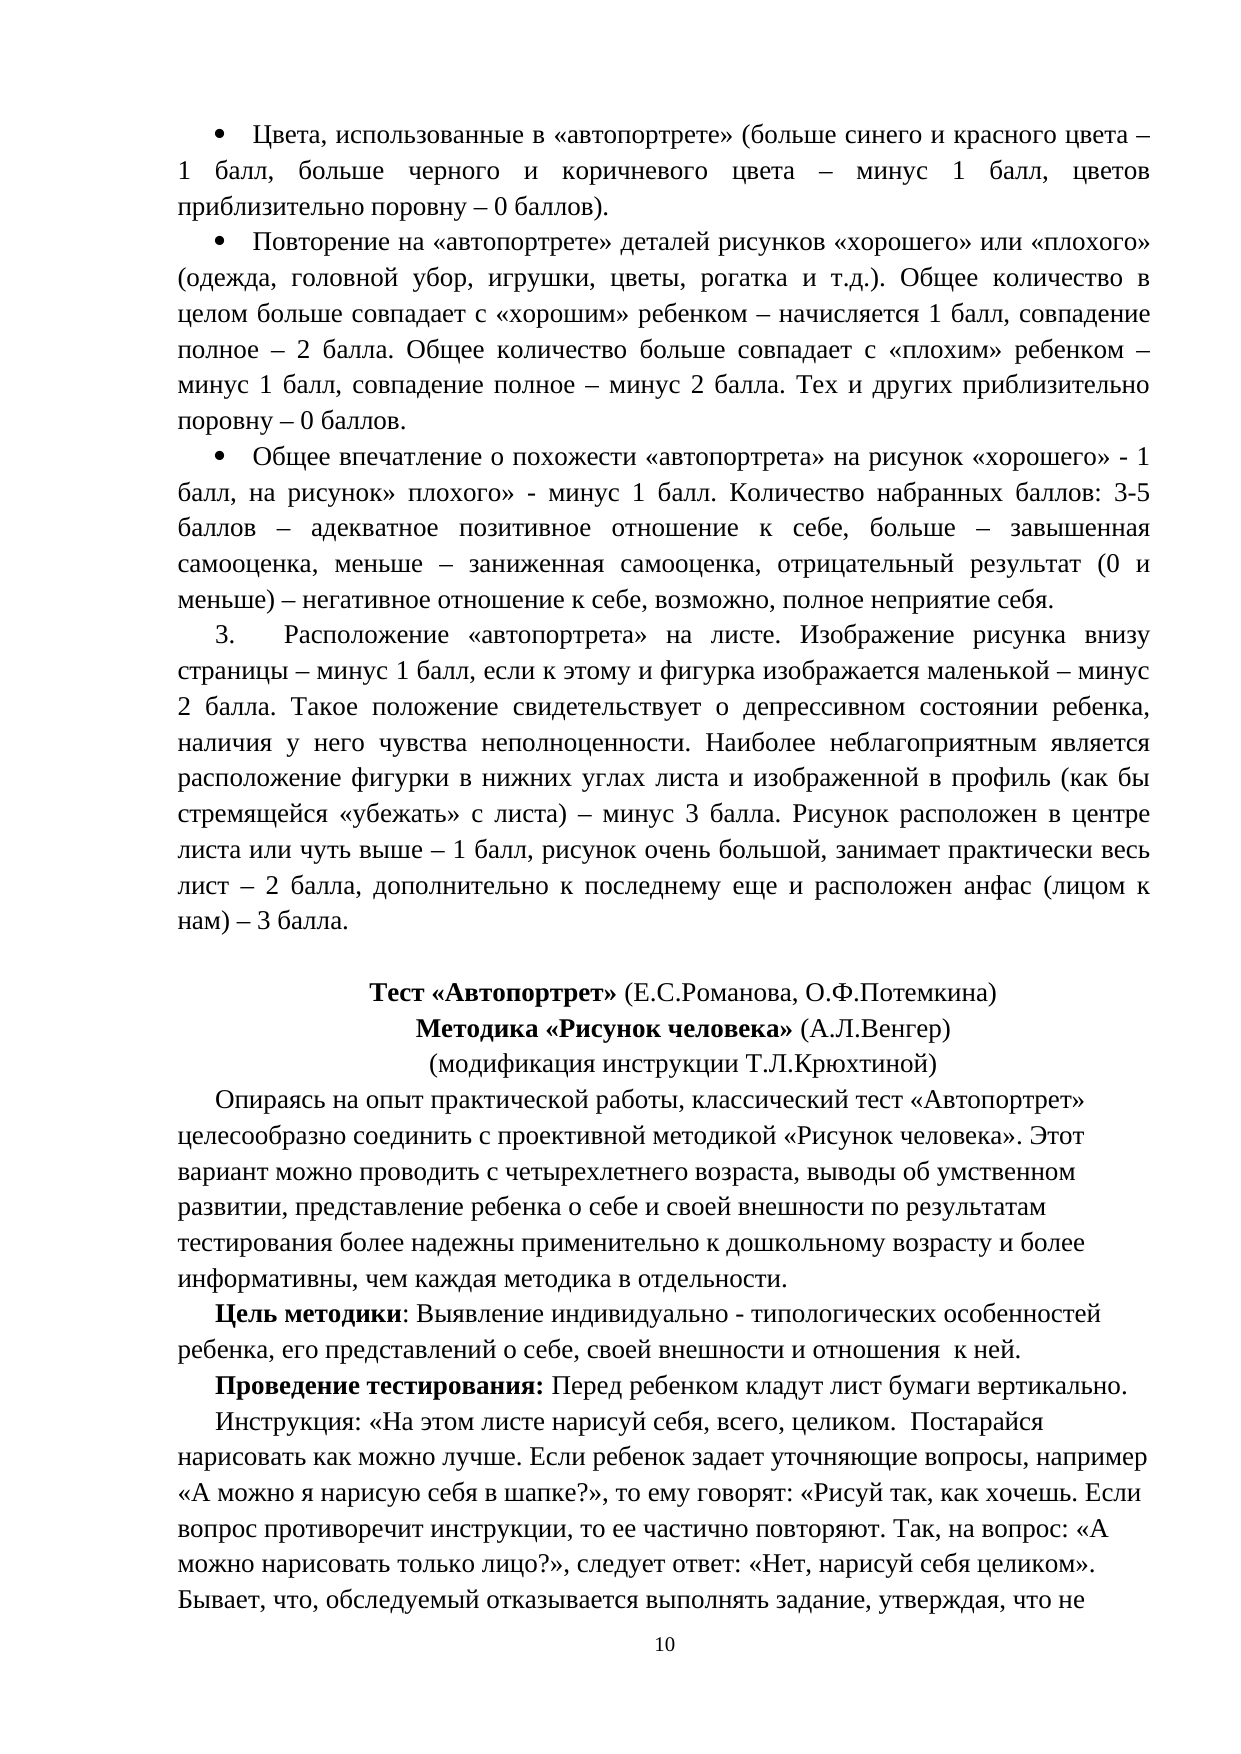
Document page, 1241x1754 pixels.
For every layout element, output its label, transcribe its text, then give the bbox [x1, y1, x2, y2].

text Опираясь на опыт практической работы, классический тест «Автопортрет» целесообразно соединить с проективной методикой «Рисунок человека». Этот вариант можно проводить с четырехлетнего возраста, выводы об умственном развитии, представление ребенка о себе и своей внешности по результатам тестирования более надежны применительно к дошкольному возрасту и более информативны, чем каждая методика в отдельности. [177, 1083, 1152, 1293]
text Цель методики: Выявление индивидуально - типологических особенностей ребенка, его представлений о себе, своей внешности и отношения к ней. [177, 1297, 1152, 1364]
text Проведение тестирования: Перед ребенком кладут лист бумаги вертикально. [177, 1369, 1152, 1400]
list Расположение «автопортрета» на листе. Изображение рисунка внизу страницы – минус 1 балл, если к этому и фигурка изображается маленькой – минус 2 балла. Такое положение свидетельствует о депрессивном состоянии ребенка, наличия у него чувства неполноценности. Наиболее неблагоприятным является расположение фигурки в нижних углах листа и изображенной в профиль (как бы стремящейся «убежать» с листа) – минус 3 балла. Рисунок расположен в центре листа или чуть выше – 1 балл, рисунок очень большой, занимает практически весь лист – 2 балла, дополнительно к последнему еще и расположен анфас (лицом к нам) – 3 балла. [177, 619, 1152, 936]
list Цвета, использованные в «автопортрете» (больше синего и красного цвета – 1 балл, больше черного и коричневого цвета – минус 1 балл, цветов приблизительно поровну – 0 баллов). [177, 118, 1152, 221]
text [177, 1405, 1152, 1614]
text (модификация инструкции Т.Л.Крюхтиной) [177, 1047, 1152, 1078]
list Общее впечатление о похожести «автопортрета» на рисунок «хорошего» - 1 балл, на рисунок» плохого» - минус 1 балл. Количество набранных баллов: 3-5 баллов – адекватное позитивное отношение к себе, больше – завышенная самооценка, меньше – заниженная самооценка, отрицательный результат (0 и меньше) – негативное отношение к себе, возможно, полное неприятие себя. [177, 440, 1152, 614]
list Повторение на «автопортрете» деталей рисунков «хорошего» или «плохого» (одежда, головной убор, игрушки, цветы, рогатка и т.д.). Общее количество в целом больше совпадает с «хорошим» ребенком – начисляется 1 балл, совпадение полное – 2 балла. Общее количество больше совпадает с «плохим» ребенком – минус 1 балл, совпадение полное – минус 2 балла. Тех и других приблизительно поровну – 0 баллов. [177, 225, 1152, 435]
text Тест «Автопортрет» (Е.С.Романова, О.Ф.Потемкина) [177, 976, 1152, 1007]
text Методика «Рисунок человека» (А.Л.Венгер) [177, 1012, 1152, 1043]
